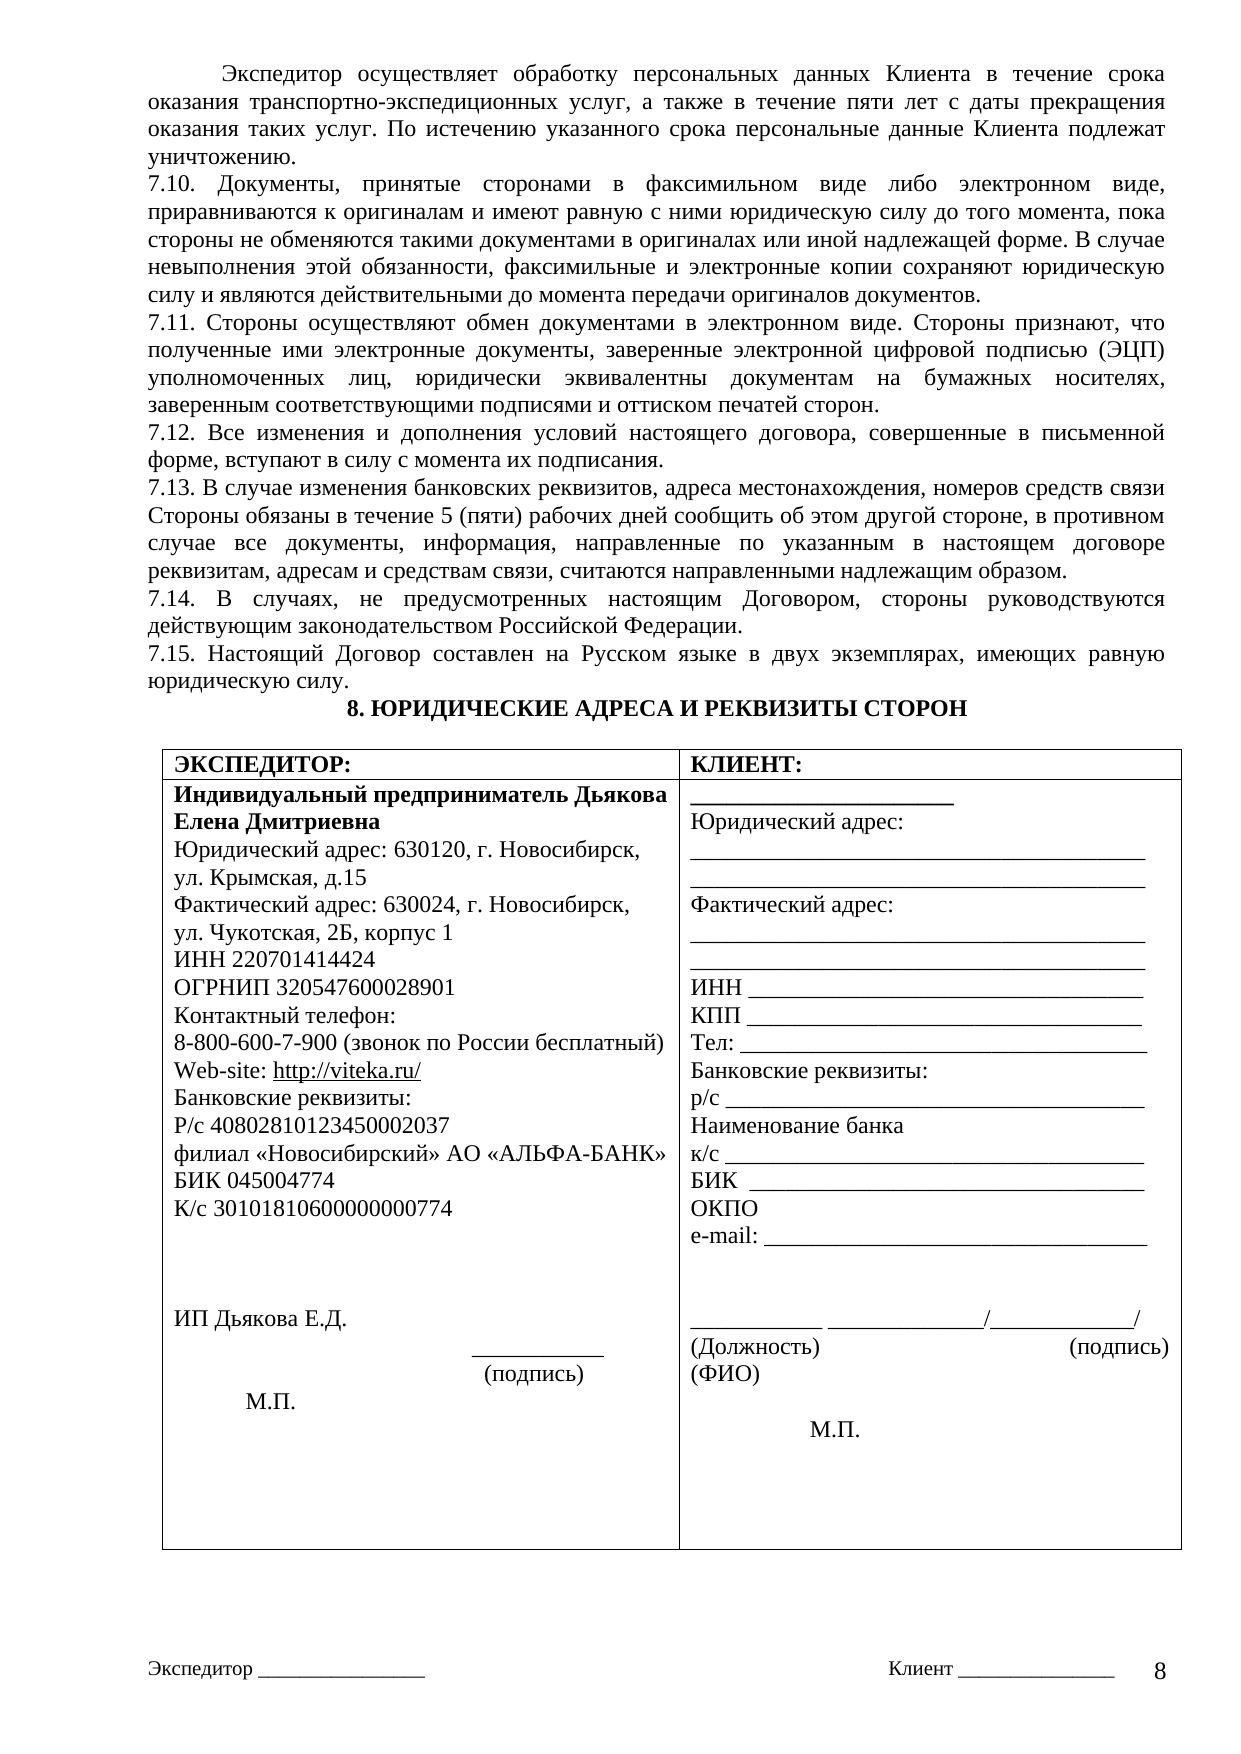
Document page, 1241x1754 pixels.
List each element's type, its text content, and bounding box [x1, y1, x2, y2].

text 7.15. Настоящий Договор составлен на Русском языке в двух экземплярах, имеющих равную юридическую силу. [148, 639, 1167, 694]
text 7.12. Все изменения и дополнения условий настоящего договора, совершенные в письменной форме, вступают в силу с момента их подписания. [148, 418, 1167, 473]
text Экспедитор осуществляет обработку персональных данных Клиента в течение срока оказания транспортно-экспедиционных услуг, а также в течение пяти лет с даты прекращения оказания таких услуг. По истечению указанного срока персональные данные Клиента подлежат уничтожению. [148, 59, 1167, 169]
table_cell Индивидуальный предприниматель Дьякова Елена Дмитриевна Юридический адрес: 630120, г. Новосибирск, ул. Крымская, д.15 Фактический адрес: 630024, г. Новосибирск, ул. Чукотская, 2Б, корпус 1 ИНН 220701414424 ОГРНИП 320547600028901 Контактный телефон: 8-800-600-7-900 (звонок по России бесплатный) Web-site: http://viteka.ru/ Банковские реквизиты: Р/с 40802810123450002037 филиал «Новосибирский» АО «АЛЬФА-БАНК» БИК 045004774 К/с 30101810600000000774 ИП Дьякова Е.Д. ___________ (подпись) М.П. [163, 780, 679, 1549]
text 7.11. Стороны осуществляют обмен документами в электронном виде. Стороны признают, что полученные ими электронные документы, заверенные электронной цифровой подписью (ЭЦП) уполномоченных лиц, юридически эквивалентны документам на бумажных носителях, заверенным соответствующими подписями и оттиском печатей сторон. [148, 307, 1167, 418]
text 7.10. Документы, принятые сторонами в факсимильном виде либо электронном виде, приравниваются к оригиналам и имеют равную с ними юридическую силу до того момента, пока стороны не обменяются такими документами в оригиналах или иной надлежащей форме. В случае невыполнения этой обязанности, факсимильные и электронные копии сохраняют юридическую силу и являются действительными до момента передачи оригиналов документов. [148, 169, 1167, 307]
text 7.14. В случаях, не предусмотренных настоящим Договором, стороны руководствуются действующим законодательством Российской Федерации. [148, 583, 1167, 639]
table_header ЭКСПЕДИТОР: [163, 750, 679, 779]
text 8. ЮРИДИЧЕСКИЕ АДРЕСА И РЕКВИЗИТЫ СТОРОН [148, 694, 1167, 722]
text 7.13. В случае изменения банковских реквизитов, адреса местонахождения, номеров средств связи Стороны обязаны в течение 5 (пяти) рабочих дней сообщить об этом другой стороне, в противном случае все документы, информация, направленные по указанным в настоящем договоре реквизитам, адресам и средствам связи, считаются направленными надлежащим образом. [148, 473, 1167, 583]
table_cell ______________________ Юридический адрес: ______________________________________ ______________________________________ Фактический адрес: ______________________________________ ______________________________________ ИНН _________________________________ КПП _________________________________ Тел: __________________________________ Банковские реквизиты: р/с ___________________________________ Наименование банка к/с ___________________________________ БИК _________________________________ ОКПО e-mail: ________________________________ ___________ _____________/____________/ (Должность) (подпись) (ФИО) М.П. [680, 780, 1181, 1549]
table_header КЛИЕНТ: [680, 750, 1181, 779]
